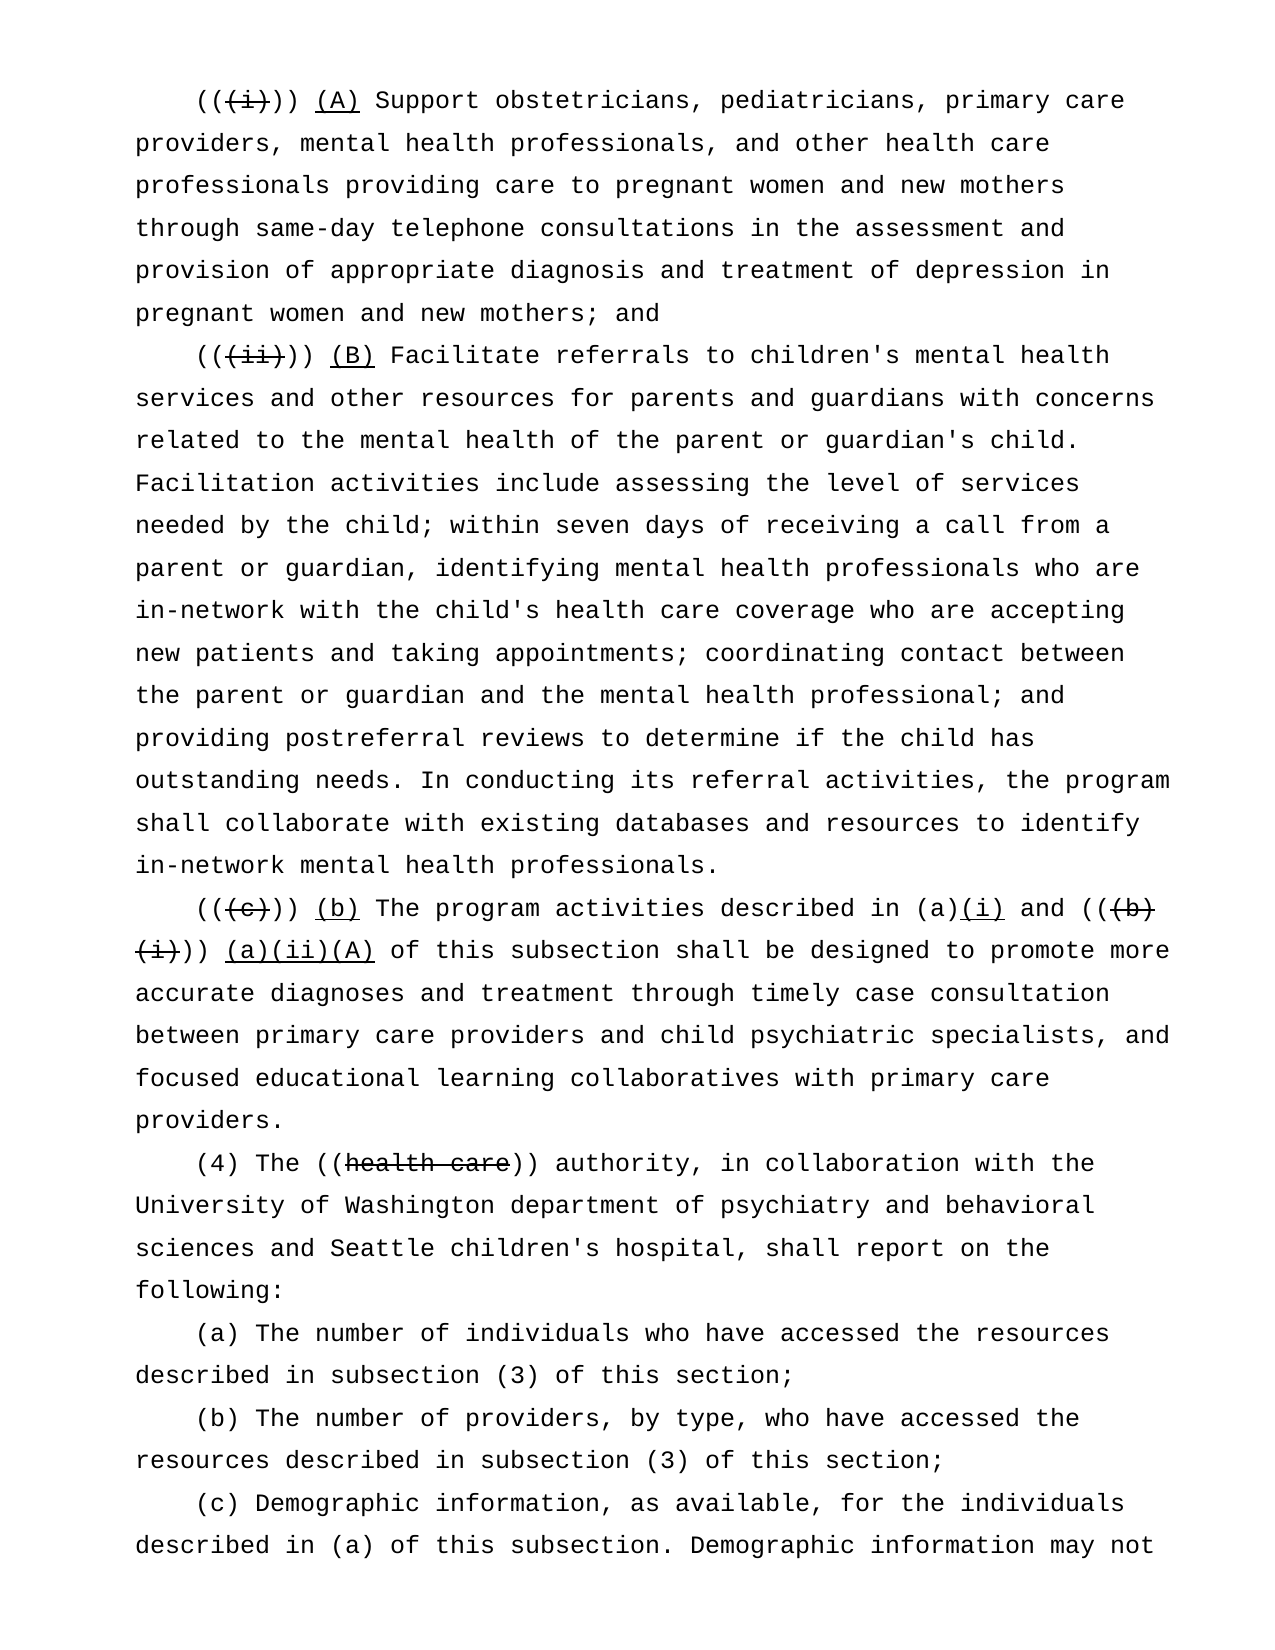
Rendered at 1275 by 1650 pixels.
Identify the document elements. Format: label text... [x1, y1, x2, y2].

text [135, 1477, 1170, 1562]
text (((i))) (A) Support obstetricians, pediatricians, primary care providers, mental health professionals, and other health care professionals providing care to pregnant women and new mothers through same-day telephone consultations in the assessment and provision of appropriate diagnosis and treatment of depression in pregnant women and new mothers; and [135, 75, 1170, 330]
text (((ii))) (B) Facilitate referrals to children's mental health services and other resources for parents and guardians with concerns related to the mental health of the parent or guardian's child. Facilitation activities include assessing the level of services needed by the child; within seven days of receiving a call from a parent or guardian, identifying mental health professionals who are in-network with the child's health care coverage who are accepting new patients and taking appointments; coordinating contact between the parent or guardian and the mental health professional; and providing postreferral reviews to determine if the child has outstanding needs. In conducting its referral activities, the program shall collaborate with existing databases and resources to identify in-network mental health professionals. [135, 330, 1170, 882]
text (4) The ((health care)) authority, in collaboration with the University of Washington department of psychiatry and behavioral sciences and Seattle children's hospital, shall report on the following: [135, 1137, 1170, 1307]
text (b) The number of providers, by type, who have accessed the resources described in subsection (3) of this section; [135, 1392, 1170, 1477]
text (((c))) (b) The program activities described in (a)(i) and (((b)(i))) (a)(ii)(A) of this subsection shall be designed to promote more accurate diagnoses and treatment through timely case consultation between primary care providers and child psychiatric specialists, and focused educational learning collaboratives with primary care providers. [135, 882, 1170, 1137]
text (a) The number of individuals who have accessed the resources described in subsection (3) of this section; [135, 1307, 1170, 1392]
